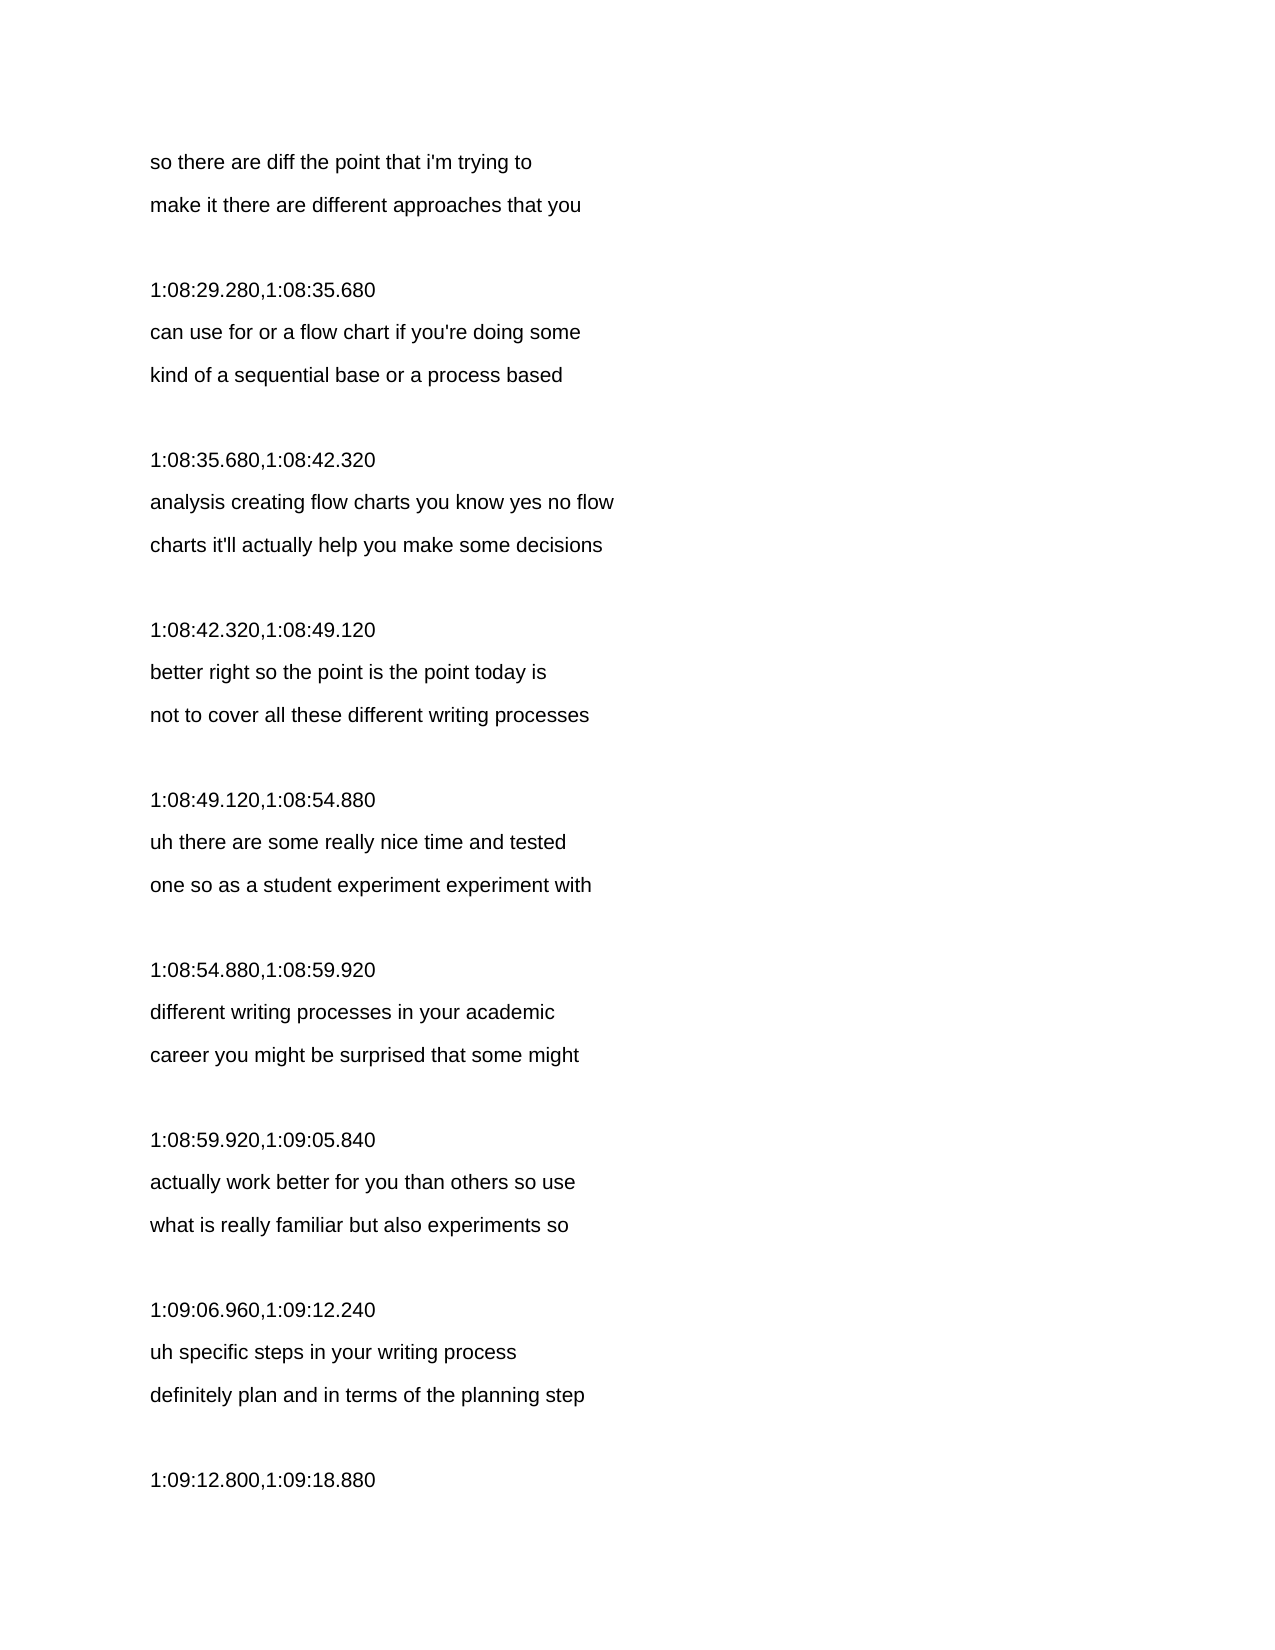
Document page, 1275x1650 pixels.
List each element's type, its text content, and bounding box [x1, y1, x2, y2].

text uh specific steps in your writing process [150, 1340, 1125, 1364]
text 1:08:35.680,1:08:42.320 [150, 447, 1125, 471]
text so there are diff the point that i'm trying to [150, 150, 1125, 174]
text not to cover all these different writing processes [150, 702, 1125, 726]
text analysis creating flow charts you know yes no flow [150, 490, 1125, 514]
text what is really familiar but also experiments so [150, 1212, 1125, 1236]
text charts it'll actually help you make some decisions [150, 532, 1125, 556]
text can use for or a flow chart if you're doing some [150, 320, 1125, 344]
text 1:08:54.880,1:08:59.920 [150, 957, 1125, 981]
text uh there are some really nice time and tested [150, 830, 1125, 854]
text 1:09:12.800,1:09:18.880 [150, 1467, 1125, 1491]
text 1:08:59.920,1:09:05.840 [150, 1127, 1125, 1151]
text 1:08:42.320,1:08:49.120 [150, 617, 1125, 641]
text kind of a sequential base or a process based [150, 362, 1125, 386]
text 1:09:06.960,1:09:12.240 [150, 1297, 1125, 1321]
text make it there are different approaches that you [150, 192, 1125, 216]
text 1:08:49.120,1:08:54.880 [150, 787, 1125, 811]
text 1:08:29.280,1:08:35.680 [150, 277, 1125, 301]
text different writing processes in your academic [150, 1000, 1125, 1024]
text one so as a student experiment experiment with [150, 872, 1125, 896]
text career you might be surprised that some might [150, 1042, 1125, 1066]
text actually work better for you than others so use [150, 1170, 1125, 1194]
text better right so the point is the point today is [150, 660, 1125, 684]
text definitely plan and in terms of the planning step [150, 1382, 1125, 1406]
